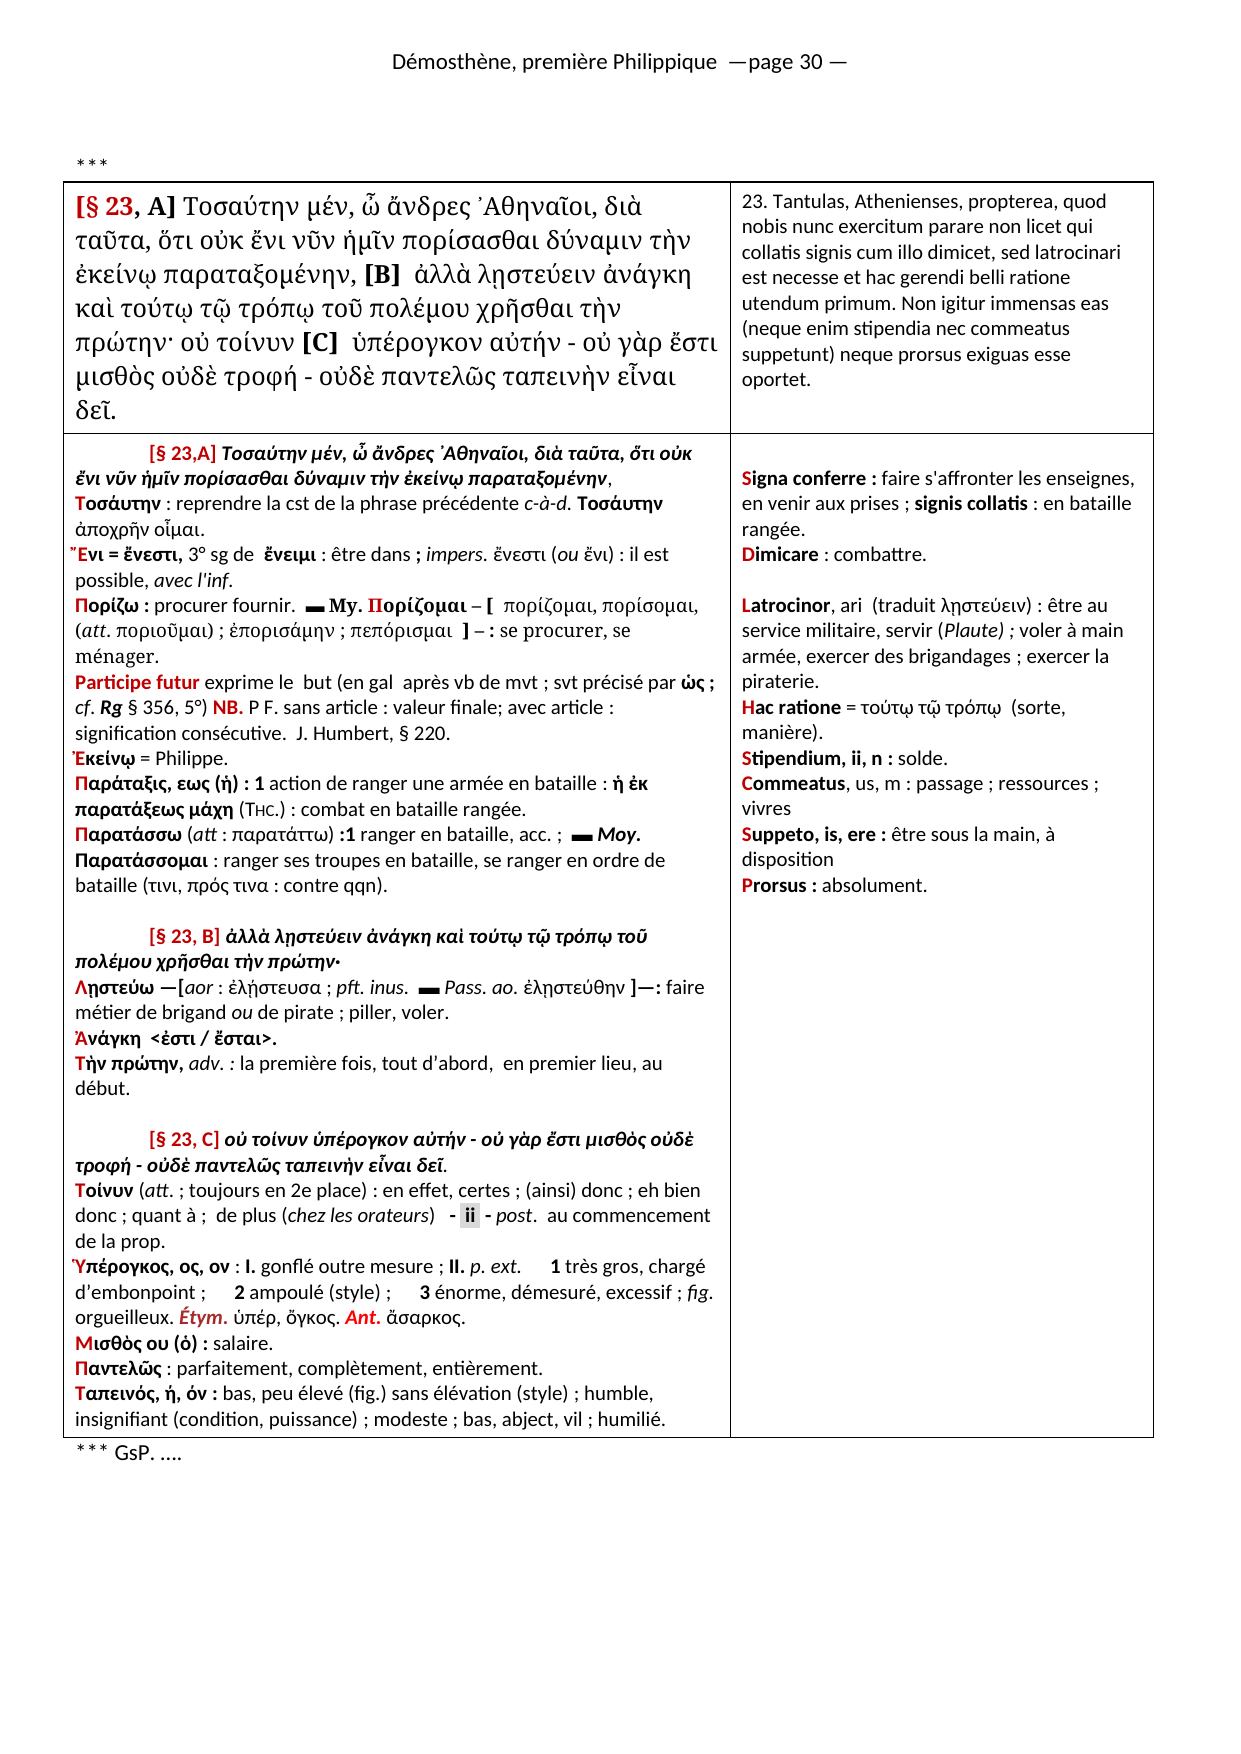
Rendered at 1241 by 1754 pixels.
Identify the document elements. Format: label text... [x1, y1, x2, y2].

text *** [75, 153, 1165, 181]
table_cell Signa conferre : faire s'affronter les enseignes, en venir aux prises ; signis collatis : en bataille rangée. Dimicare : combattre. Latrocinor, ari (traduit λῃστεύειν) : être au service militaire, servir (Plaute) ; voler à main armée, exercer des brigandages ; exercer la piraterie. Hac ratione = τούτῳ τῷ τρόπῳ (sorte, manière). Stipendium, ii, n : solde. Commeatus, us, m : passage ; ressources ; vivres Suppeto, is, ere : être sous la main, à disposition Prorsus : absolument. [731, 434, 1153, 1437]
table_cell [§ 23,A] Τοσαύτην μέν, ὦ ἄνδρες ᾿Αθηναῖοι, διὰ ταῦτα, ὅτι οὐκ ἔνι νῦν ἡμῖν πορίσασθαι δύναμιν τὴν ἐκείνῳ παραταξομένην, τοσάυτην : reprendre la cst de la phrase précédente c-à-d. τοσάυτην ἀποχρῆν οἶμαι. Ἔνι = ἔνεστι, 3° sg de ἔνειμι : être dans ; impers. ἔνεστι (ou ἔνι) : il est possible, avec l'inf. πορίζω : procurer fournir. ▬ My. πορίζομαι – [ πορίζομαι, πορίσομαι, (att. ποριοῦμαι) ; ἐπορισάμην ; πεπόρισμαι ] – : se procurer, se ménager. Participe futur exprime le but (en gal après vb de mvt ; svt précisé par ὡς ; cf. Rg § 356, 5°) NB. P F. sans article : valeur finale; avec article : signification consécutive. J. Humbert, § 220. Ἐκείνῳ = Philippe. παράταξις, εως (ἡ) : 1 action de ranger une armée en bataille : ἡ ἐκ παρατάξεως μάχη (Thc.) : combat en bataille rangée. παρατάσσω (att : παρατάττω) :1 ranger en bataille, acc. ; ▬ Moy. παρατάσσομαι : ranger ses troupes en bataille, se ranger en ordre de bataille (τινι, πρός τινα : contre qqn). [§ 23, B] ἀλλὰ λῃστεύειν ἀνάγκη καὶ τούτῳ τῷ τρόπῳ τοῦ πολέμου χρῆσθαι τὴν πρώτην· Λῃστεύω —[aor : ἐλῄστευσα ; pft. inus. ▬ Pass. ao. ἐλῃστεύθην ]—: faire métier de brigand ou de pirate ; piller, voler. Ἀνάγκη <ἐστι / ἔσται>. τὴν πρώτην, adv. : la première fois, tout d’abord, en premier lieu, au début. [§ 23, C] οὐ τοίνυν ὑπέρογκον αὐτήν - οὐ γὰρ ἔστι μισθὸς οὐδὲ τροφή - οὐδὲ παντελῶς ταπεινὴν εἶναι δεῖ. τοίνυν (att. ; toujours en 2e place) : en effet, certes ; (ainsi) donc ; eh bien donc ; quant à ; de plus (chez les orateurs) - ii - post. au commencement de la prop. Ὑπέρογκος, ος, ον : I. gonflé outre mesure ; II. p. ext. 1 très gros, chargé d’embonpoint ; 2 ampoulé (style) ; 3 énorme, démesuré, excessif ; fig. orgueilleux. Étym. ὑπέρ, ὄγκος. Ant. ἄσαρκος. μισθὸς ου (ὁ) : salaire. Παντελῶς : parfaitement, complètement, entièrement. Ταπεινός, ή, όν : bas, peu élevé (fig.) sans élévation (style) ; humble, insignifiant (condition, puissance) ; modeste ; bas, abject, vil ; humilié. [64, 434, 730, 1437]
text *** GsP. …. [75, 1438, 1165, 1466]
table_header [§ 23, A] Τοσαύτην μέν, ὦ ἄνδρες ᾿Αθηναῖοι, διὰ ταῦτα, ὅτι οὐκ ἔνι νῦν ἡμῖν πορίσασθαι δύναμιν τὴν ἐκείνῳ παραταξομένην, [B] ἀλλὰ λῃστεύειν ἀνάγκη καὶ τούτῳ τῷ τρόπῳ τοῦ πολέμου χρῆσθαι τὴν πρώτην· οὐ τοίνυν [C] ὑπέρογκον αὐτήν - οὐ γὰρ ἔστι μισθὸς οὐδὲ τροφή - οὐδὲ παντελῶς ταπεινὴν εἶναι δεῖ. [64, 183, 730, 433]
table_header 23. Tantulas, Athenienses, propterea, quod nobis nunc exercitum parare non licet qui collatis signis cum illo dimicet, sed latrocinari est necesse et hac gerendi belli ratione utendum primum. Non igitur immensas eas (neque enim stipendia nec commeatus suppetunt) neque prorsus exiguas esse oportet. [731, 183, 1153, 433]
